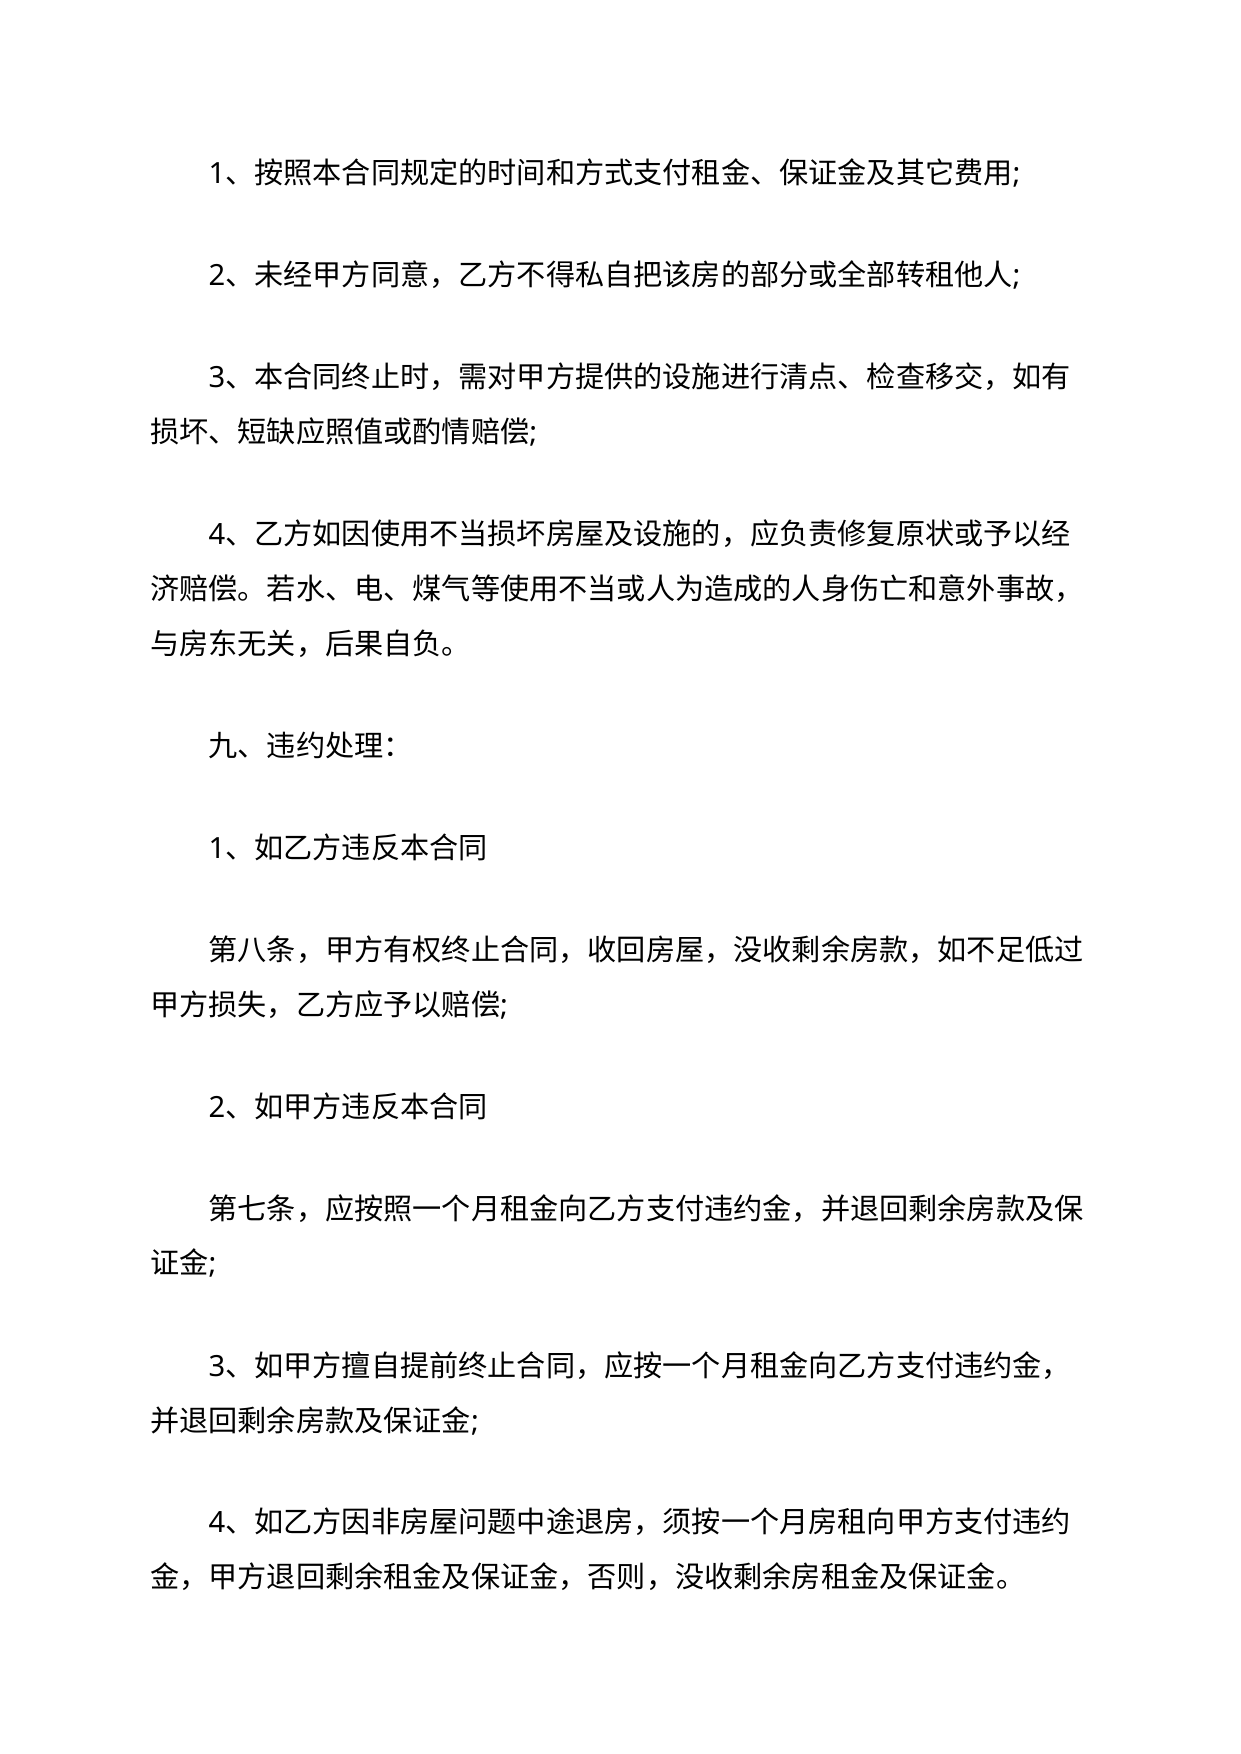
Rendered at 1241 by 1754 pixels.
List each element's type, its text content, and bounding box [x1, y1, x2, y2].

text 4、如乙方因非房屋问题中途退房，须按一个月房租向甲方支付违约金，甲方退回剩余租金及保证金，否则，没收剩余房租金及保证金。 [150, 1499, 1090, 1596]
text 第七条，应按照一个月租金向乙方支付违约金，并退回剩余房款及保证金; [150, 1185, 1090, 1282]
text 2、如甲方违反本合同 [150, 1083, 1090, 1126]
text 3、如甲方擅自提前终止合同，应按一个月租金向乙方支付违约金，并退回剩余房款及保证金; [150, 1342, 1090, 1439]
text 2、未经甲方同意，乙方不得私自把该房的部分或全部转租他人; [150, 252, 1090, 294]
text 4、乙方如因使用不当损坏房屋及设施的，应负责修复原状或予以经济赔偿。若水、电、煤气等使用不当或人为造成的人身伤亡和意外事故，与房东无关，后果自负。 [150, 511, 1090, 663]
text 九、违约处理： [150, 723, 1090, 765]
text 1、按照本合同规定的时间和方式支付租金、保证金及其它费用; [150, 150, 1090, 192]
text 1、如乙方违反本合同 [150, 824, 1090, 867]
text 第八条，甲方有权终止合同，收回房屋，没收剩余房款，如不足低过甲方损失，乙方应予以赔偿; [150, 926, 1090, 1024]
text 3、本合同终止时，需对甲方提供的设施进行清点、检查移交，如有损坏、短缺应照值或酌情赔偿; [150, 354, 1090, 451]
